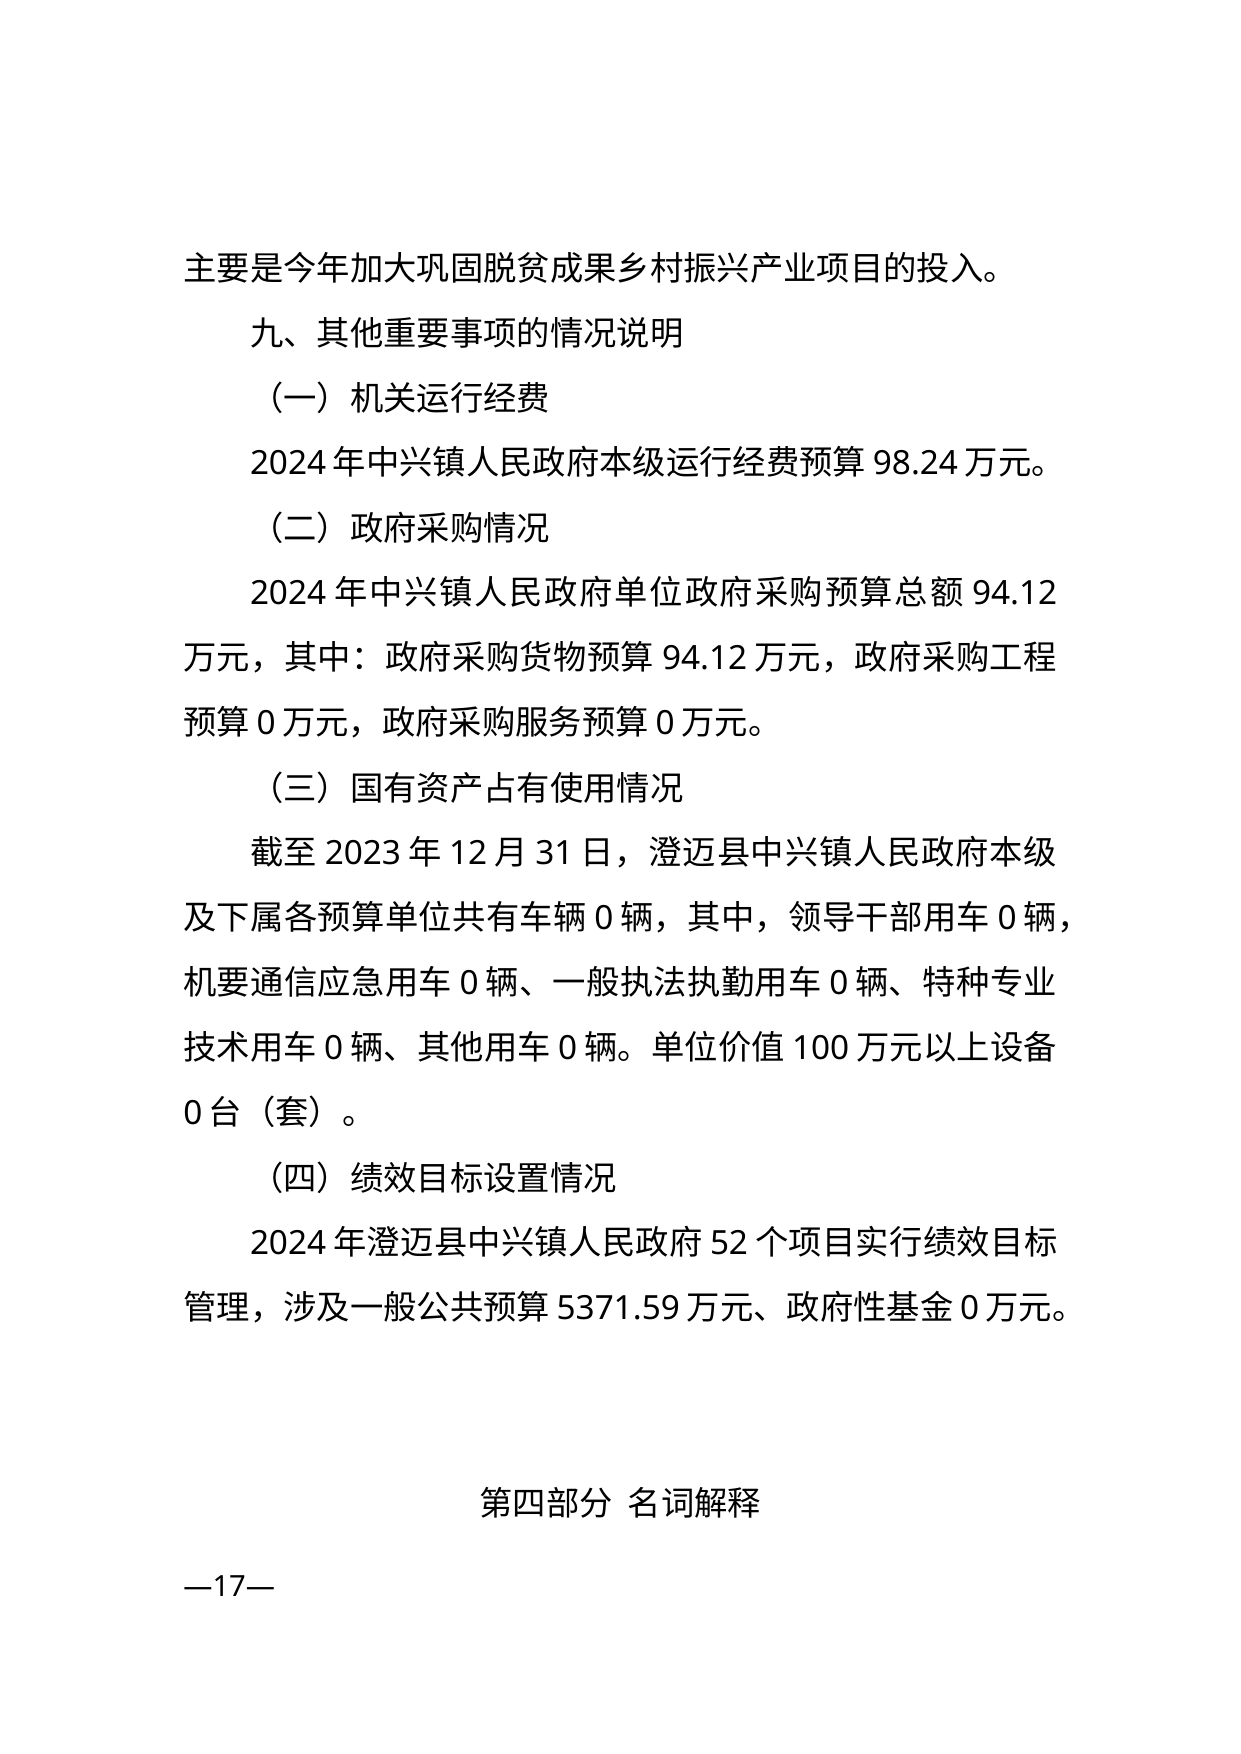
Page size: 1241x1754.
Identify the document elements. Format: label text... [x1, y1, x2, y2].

text （四）绩效目标设置情况 [183, 1143, 1057, 1208]
text （三）国有资产占有使用情况 [183, 753, 1057, 818]
text 2024年中兴镇人民政府单位政府采购预算总额94.12万元，其中：政府采购货物预算94.12万元，政府采购工程预算0万元，政府采购服务预算0万元。 [183, 558, 1057, 753]
text （二）政府采购情况 [183, 493, 1057, 558]
text 九、其他重要事项的情况说明 [183, 298, 1057, 363]
text 2024年中兴镇人民政府本级运行经费预算98.24万元。 [183, 428, 1057, 493]
text 截至2023年12月31日，澄迈县中兴镇人民政府本级及下属各预算单位共有车辆0辆，其中，领导干部用车0辆，机要通信应急用车0辆、一般执法执勤用车0辆、特种专业技术用车0辆、其他用车0辆。单位价值100万元以上设备0台（套）。 [183, 818, 1057, 1143]
text （一）机关运行经费 [183, 363, 1057, 428]
text 第四部分 名词解释 [183, 1468, 1057, 1533]
text 2024年澄迈县中兴镇人民政府52个项目实行绩效目标管理，涉及一般公共预算5371.59万元、政府性基金0万元。 [183, 1208, 1057, 1338]
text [183, 233, 1057, 298]
